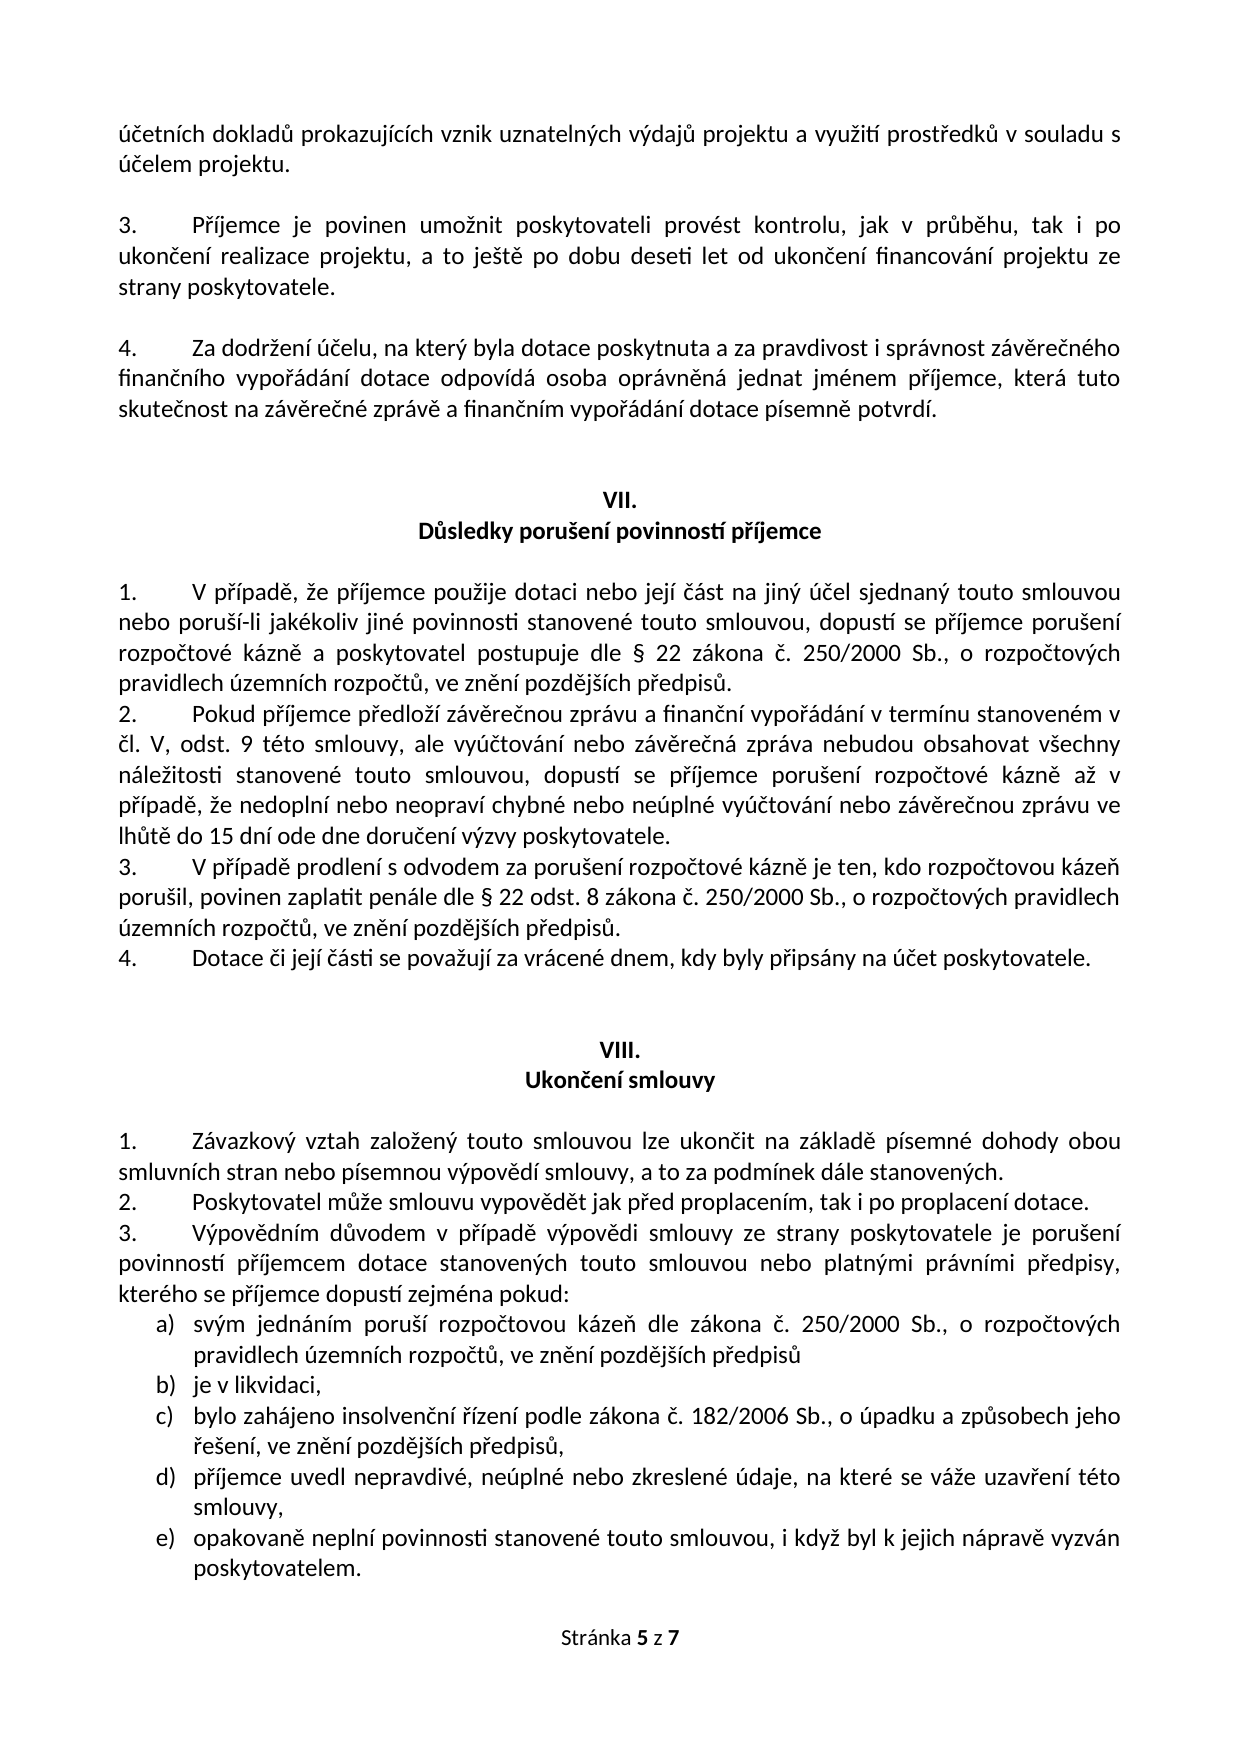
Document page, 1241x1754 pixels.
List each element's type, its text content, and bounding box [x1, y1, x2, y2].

list příjemce uvedl nepravdivé, neúplné nebo zkreslené údaje, na které se váže uzavření této smlouvy, [156, 1461, 1122, 1522]
list svým jednáním poruší rozpočtovou kázeň dle zákona č. 250/2000 Sb., o rozpočtových pravidlech územních rozpočtů, ve znění pozdějších předpisů [156, 1308, 1122, 1369]
text 1. V případě, že příjemce použije dotaci nebo její část na jiný účel sjednaný touto smlouvou nebo poruší-li jakékoliv jiné povinnosti stanovené touto smlouvou, dopustí se příjemce porušení rozpočtové kázně a poskytovatel postupuje dle § 22 zákona č. 250/2000 Sb., o rozpočtových pravidlech územních rozpočtů, ve znění pozdějších předpisů. [118, 576, 1122, 698]
list opakovaně neplní povinnosti stanovené touto smlouvou, i když byl k jejich nápravě vyzván poskytovatelem. [156, 1522, 1122, 1583]
list je v likvidaci, [156, 1369, 1122, 1400]
text VIII. [118, 1034, 1122, 1064]
list V případě prodlení s odvodem za porušení rozpočtové kázně je ten, kdo rozpočtovou kázeň porušil, povinen zaplatit penále dle § 22 odst. 8 zákona č. 250/2000 Sb., o rozpočtových pravidlech územních rozpočtů, ve znění pozdějších předpisů. [118, 851, 1122, 942]
text Důsledky porušení povinností příjemce [118, 515, 1122, 545]
text 3. Výpovědním důvodem v případě výpovědi smlouvy ze strany poskytovatele je porušení povinností příjemcem dotace stanovených touto smlouvou nebo platnými právními předpisy, kterého se příjemce dopustí zejména pokud: [118, 1217, 1122, 1308]
list bylo zahájeno insolvenční řízení podle zákona č. 182/2006 Sb., o úpadku a způsobech jeho řešení, ve znění pozdějších předpisů, [156, 1400, 1122, 1461]
text 1. Závazkový vztah založený touto smlouvou lze ukončit na základě písemné dohody obou smluvních stran nebo písemnou výpovědí smlouvy, a to za podmínek dále stanovených. [118, 1125, 1122, 1186]
text VII. [118, 484, 1122, 515]
text 3. Příjemce je povinen umožnit poskytovateli provést kontrolu, jak v průběhu, tak i po ukončení realizace projektu, a to ještě po dobu deseti let od ukončení financování projektu ze strany poskytovatele. [118, 210, 1122, 301]
text Ukončení smlouvy [118, 1064, 1122, 1095]
text 4. Dotace či její části se považují za vrácené dnem, kdy byly připsány na účet poskytovatele. [118, 942, 1122, 973]
list Pokud příjemce předloží závěrečnou zprávu a finanční vypořádání v termínu stanoveném v čl. V, odst. 9 této smlouvy, ale vyúčtování nebo závěrečná zpráva nebudou obsahovat všechny náležitosti stanovené touto smlouvou, dopustí se příjemce porušení rozpočtové kázně až v případě, že nedoplní nebo neopraví chybné nebo neúplné vyúčtování nebo závěrečnou zprávu ve lhůtě do 15 dní ode dne doručení výzvy poskytovatele. [118, 698, 1122, 851]
text 2. Poskytovatel může smlouvu vypovědět jak před proplacením, tak i po proplacení dotace. [118, 1186, 1122, 1217]
text 4. Za dodržení účelu, na který byla dotace poskytnuta a za pravdivost i správnost závěrečného finančního vypořádání dotace odpovídá osoba oprávněná jednat jménem příjemce, která tuto skutečnost na závěrečné zprávě a finančním vypořádání dotace písemně potvrdí. [118, 332, 1122, 423]
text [118, 118, 1122, 179]
